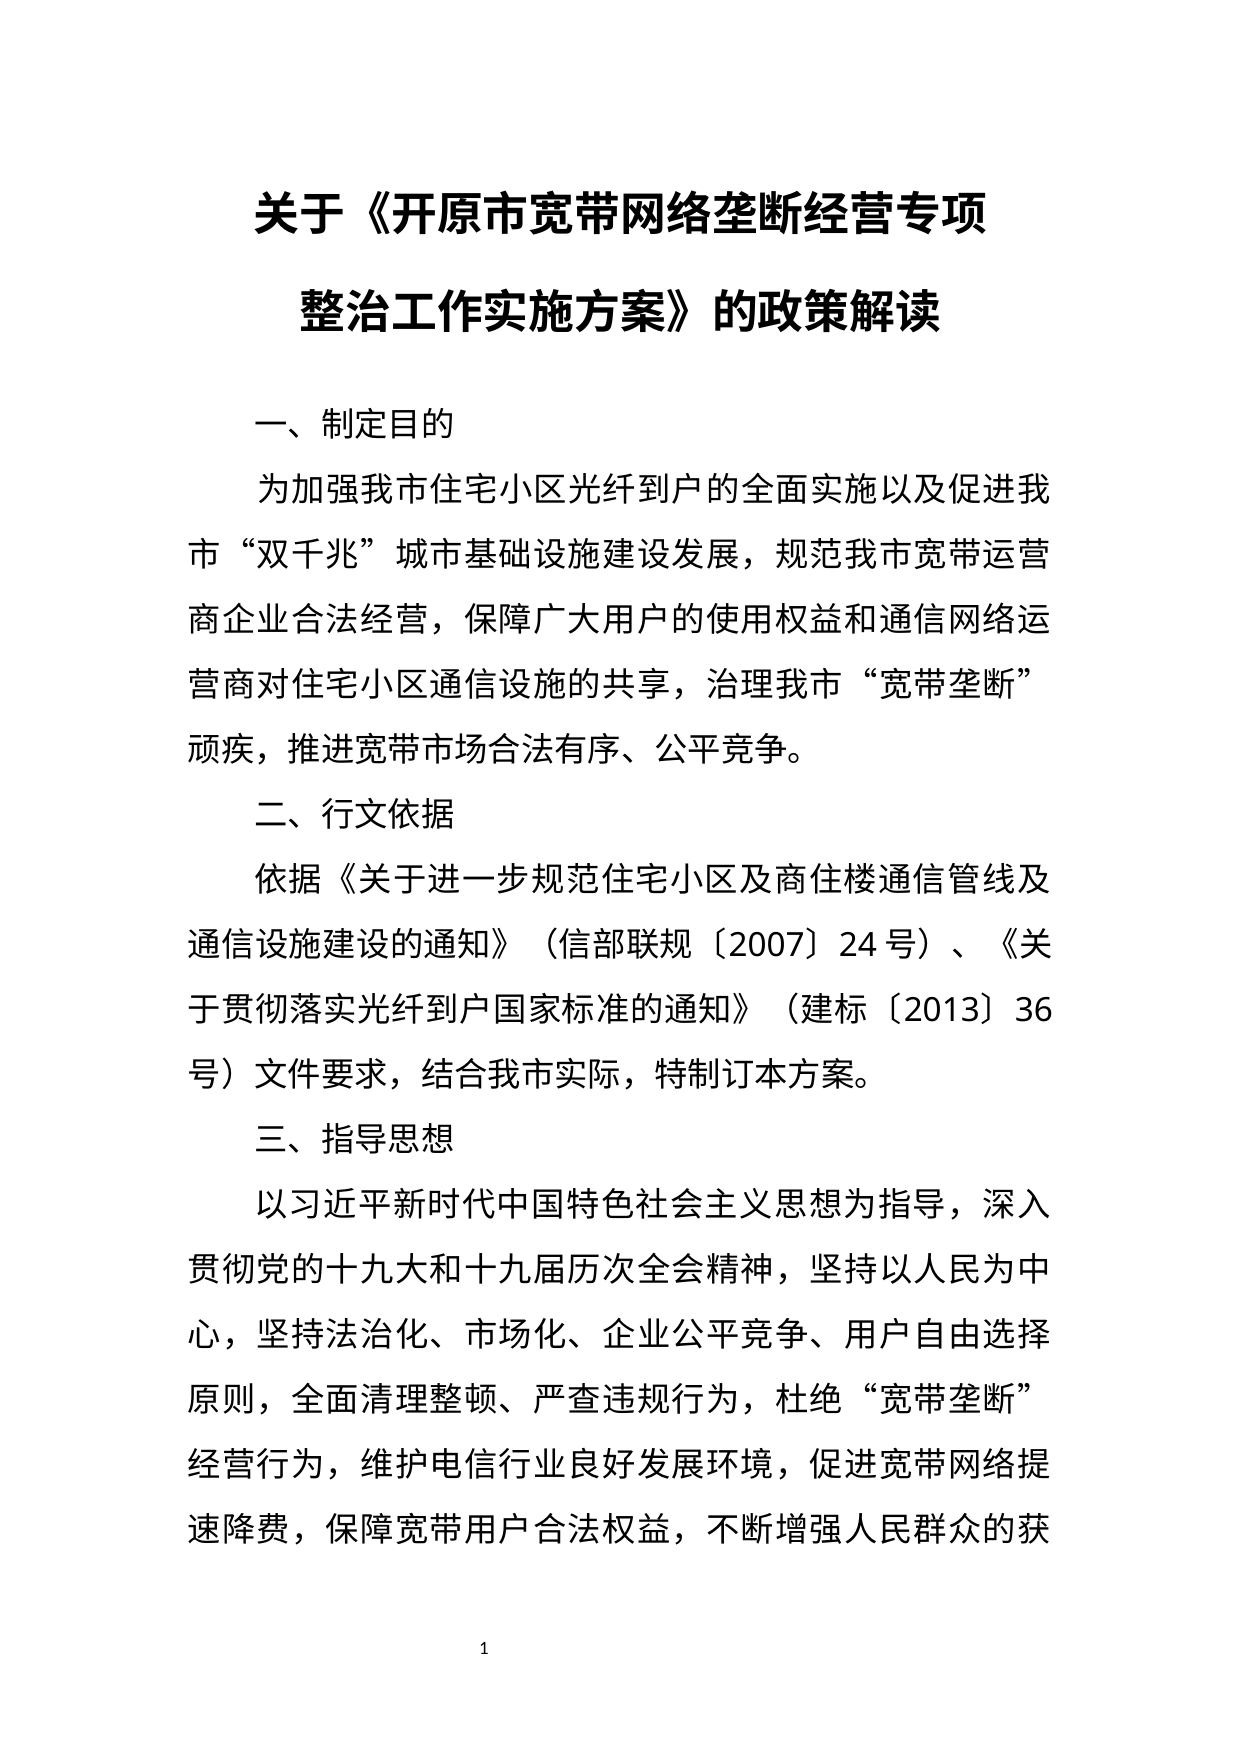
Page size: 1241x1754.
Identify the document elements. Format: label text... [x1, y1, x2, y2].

list 行文依据 [254, 779, 1053, 844]
text 为加强我市住宅小区光纤到户的全面实施以及促进我市“双千兆”城市基础设施建设发展，规范我市宽带运营商企业合法经营，保障广大用户的使用权益和通信网络运营商对住宅小区通信设施的共享，治理我市“宽带垄断”顽疾，推进宽带市场合法有序、公平竞争。 [187, 454, 1053, 779]
text 整治工作实施方案》的政策解读 [187, 259, 1053, 357]
text 关于《开原市宽带网络垄断经营专项 [187, 162, 1053, 259]
text 三、指导思想 [187, 1104, 1053, 1169]
text 依据《关于进一步规范住宅小区及商住楼通信管线及通信设施建设的通知》（信部联规〔2007〕24号）、《关于贯彻落实光纤到户国家标准的通知》（建标〔2013〕36号）文件要求，结合我市实际，特制订本方案。 [187, 844, 1053, 1104]
list 制定目的 [254, 389, 1053, 454]
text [187, 1169, 1053, 1559]
